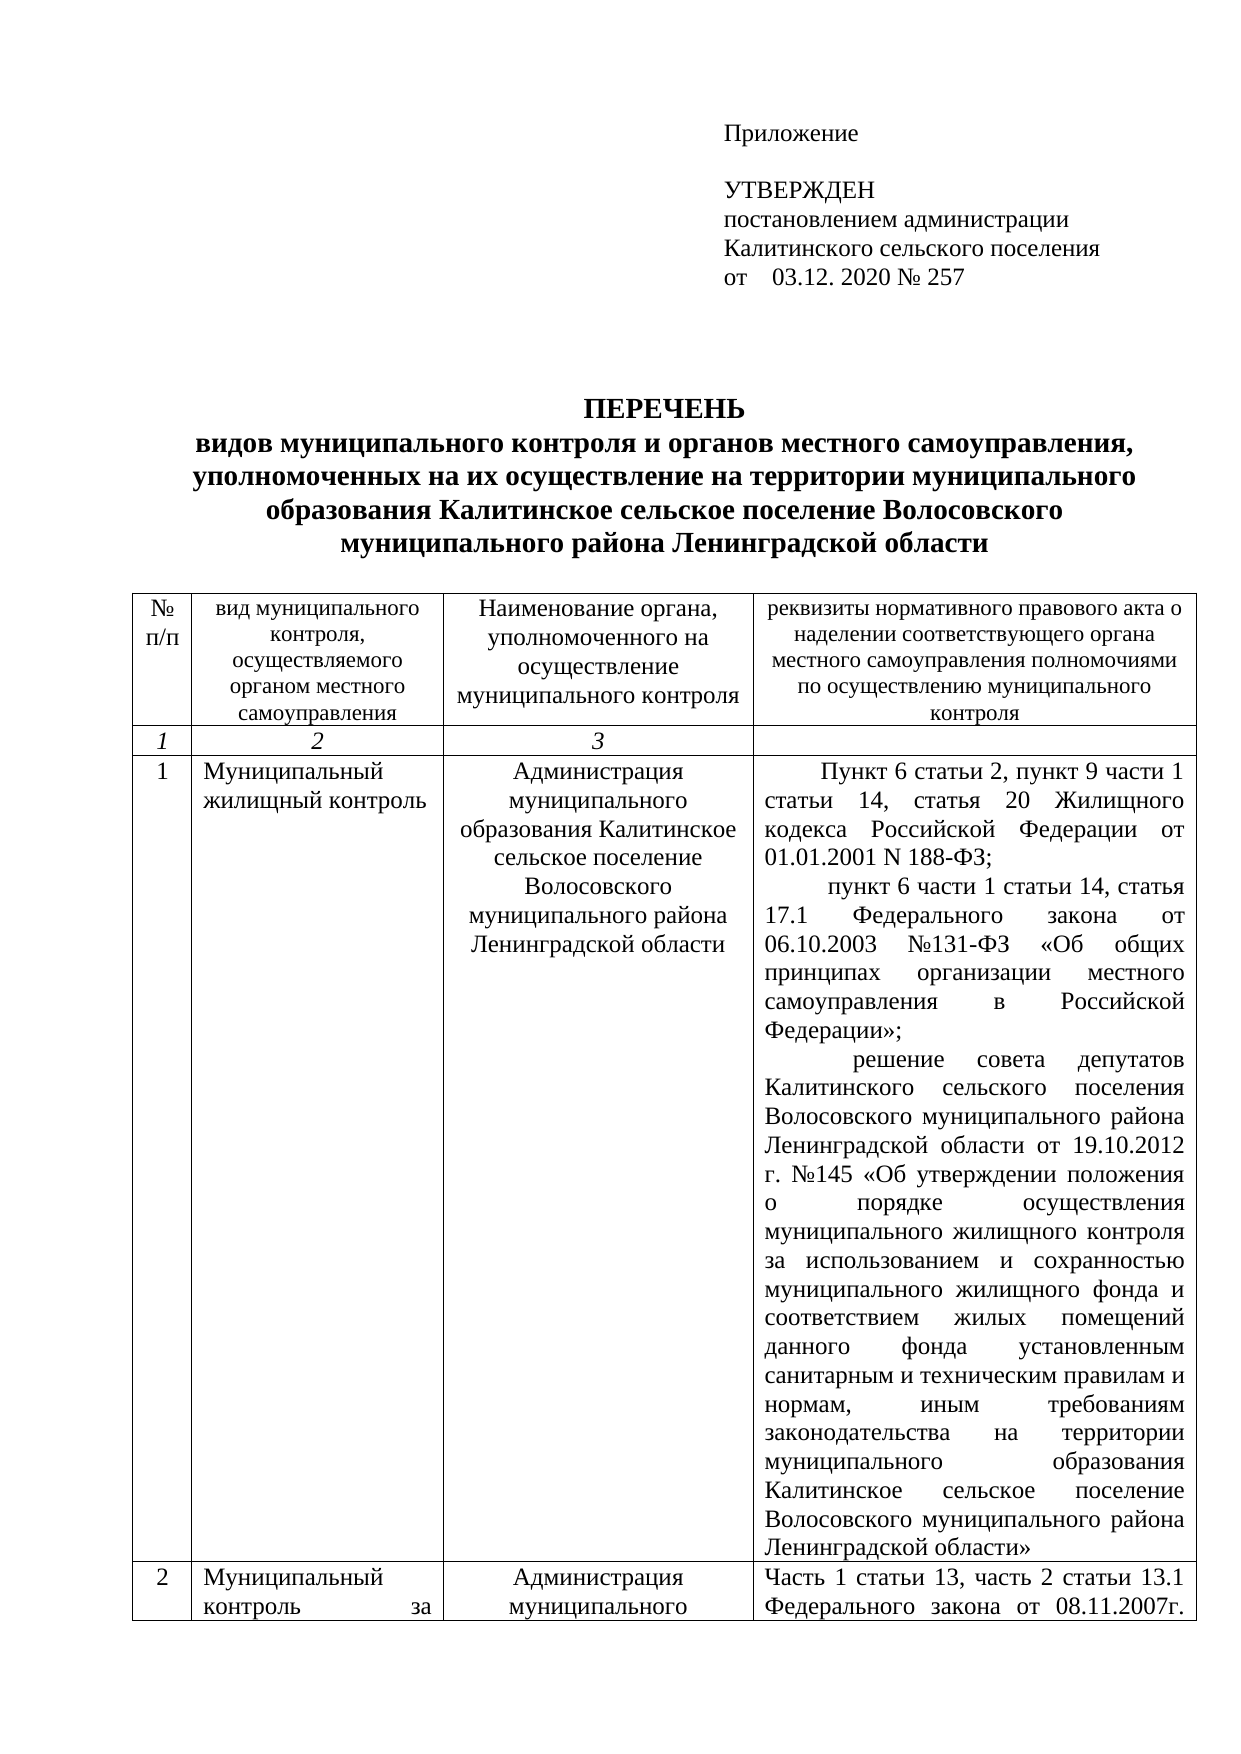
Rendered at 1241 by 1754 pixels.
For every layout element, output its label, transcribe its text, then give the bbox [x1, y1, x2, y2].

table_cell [444, 1562, 753, 1620]
table_cell 2 [192, 726, 443, 755]
table_cell [754, 726, 1196, 755]
list Калитинского сельского поселения [723, 233, 1152, 262]
table_cell 2 [133, 1562, 191, 1620]
list ПЕРЕЧЕНЬ [177, 391, 1152, 425]
list УТВЕРЖДЕН [723, 176, 1152, 204]
table_header вид муниципального контроля, осуществляемого органом местного самоуправления [192, 594, 443, 725]
table_header Наименование органа, уполномоченного на осуществление муниципального контроля [444, 594, 753, 725]
list видов муниципального контроля и органов местного самоуправления, уполномоченных на их осуществление на территории муниципального образования Калитинское сельское поселение Волосовского муниципального района Ленинградской области [177, 425, 1152, 559]
table_header реквизиты нормативного правового акта о наделении соответствующего органа местного самоуправления полномочиями по осуществлению муниципального контроля [754, 594, 1196, 725]
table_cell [754, 1562, 1196, 1620]
table_cell 1 [133, 756, 191, 1561]
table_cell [192, 1562, 443, 1620]
table_cell Пункт 6 статьи 2, пункт 9 части 1 статьи 14, статья 20 Жилищного кодекса Российской Федерации от 01.01.2001 N 188-ФЗ; пункт 6 части 1 статьи 14, статья 17.1 Федерального закона от 06.10.2003 №131-ФЗ «Об общих принципах организации местного самоуправления в Российской Федерации»; решение совета депутатов Калитинского сельского поселения Волосовского муниципального района Ленинградской области от 19.10.2012 г. №145 «Об утверждении положения о порядке осуществления муниципального жилищного контроля за использованием и сохранностью муниципального жилищного фонда и соответствием жилых помещений данного фонда установленным санитарным и техническим правилам и нормам, иным требованиям законодательства на территории муниципального образования Калитинское сельское поселение Волосовского муниципального района Ленинградской области» [754, 756, 1196, 1561]
list Приложение [723, 118, 1152, 147]
list постановлением администрации [723, 204, 1152, 233]
table_cell Муниципальный жилищный контроль [192, 756, 443, 1561]
table_cell 1 [133, 726, 191, 755]
table_header № п/п [133, 594, 191, 725]
table_cell 3 [444, 726, 753, 755]
table_cell Администрация муниципального образования Калитинское сельское поселение Волосовского муниципального района Ленинградской области [444, 756, 753, 1561]
list от 03.12. 2020 № 257 [723, 262, 1152, 291]
